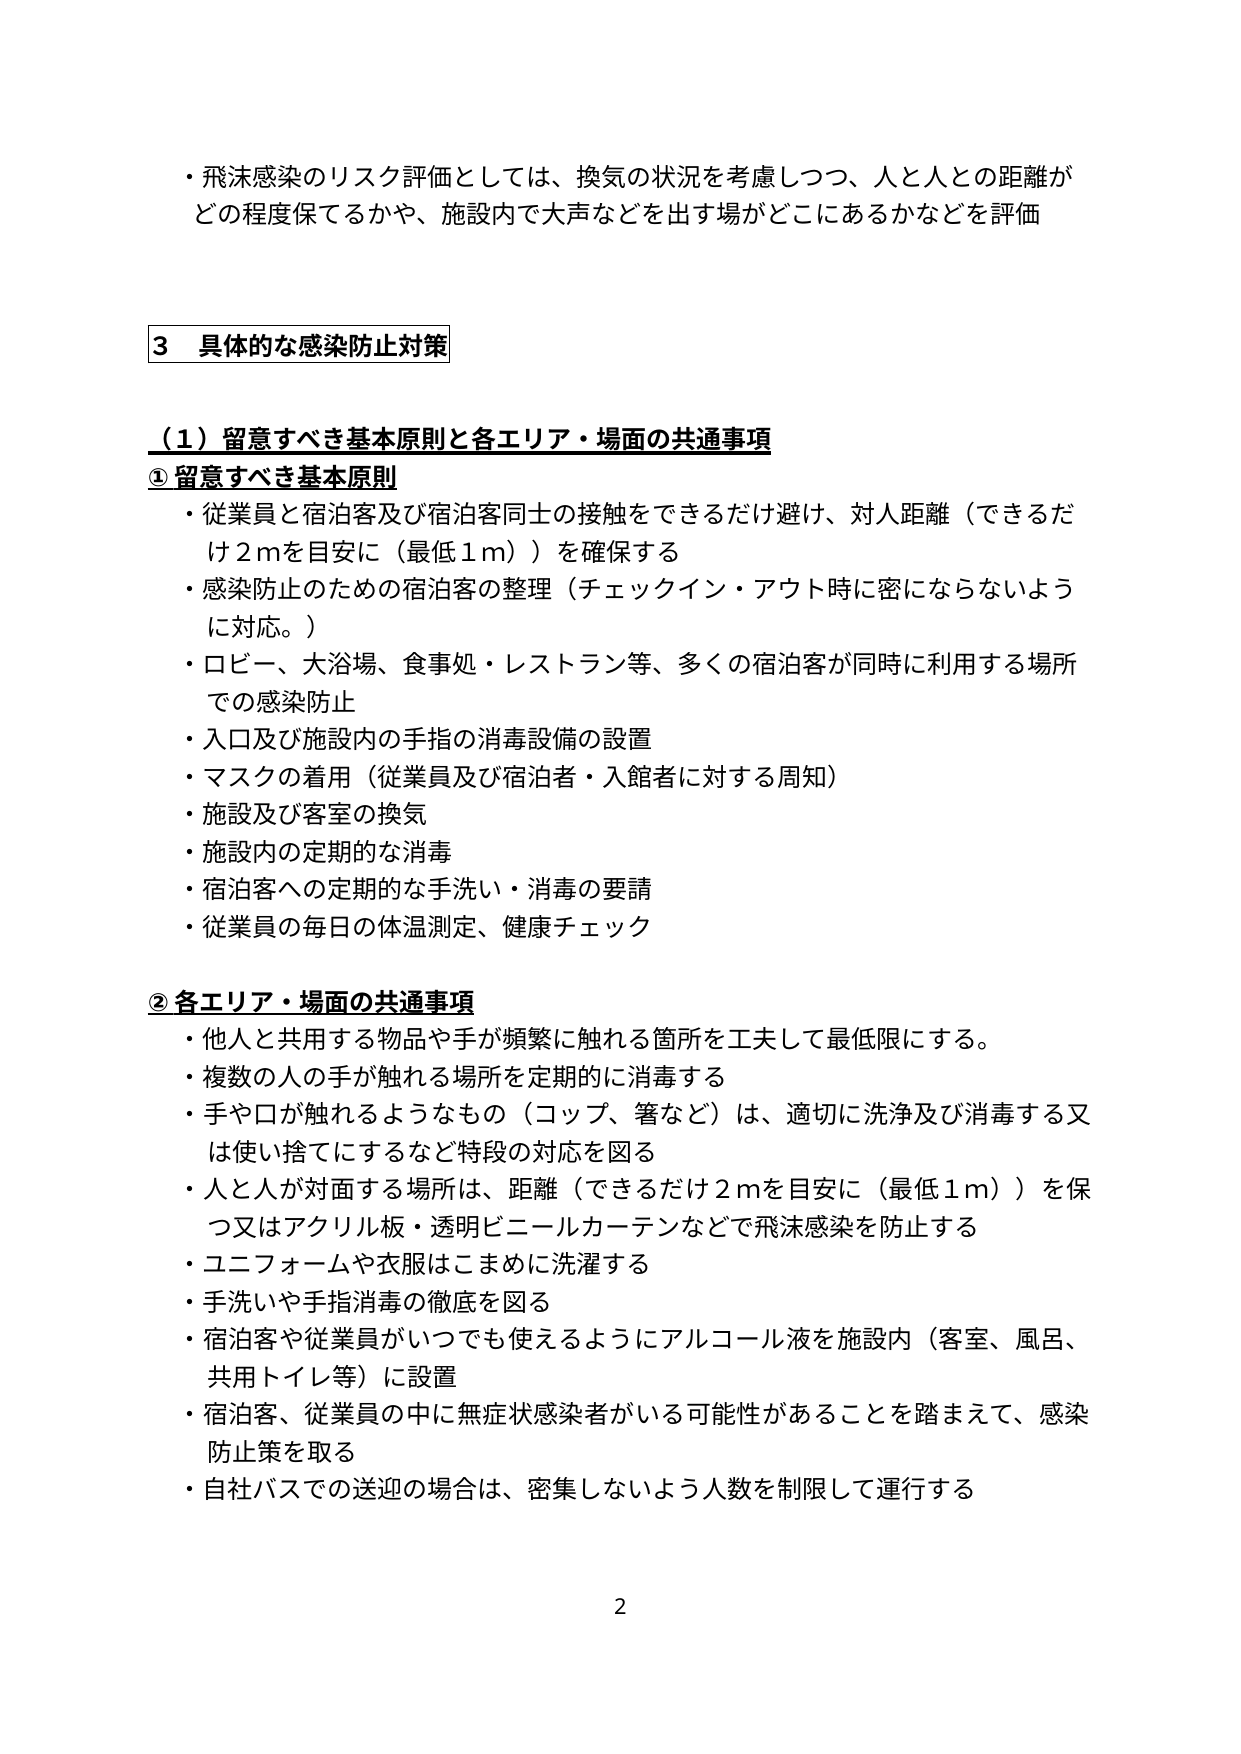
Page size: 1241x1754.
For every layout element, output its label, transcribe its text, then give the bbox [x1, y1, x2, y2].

text ・入口及び施設内の手指の消毒設備の設置 [177, 719, 1092, 757]
text ・人と人が対面する場所は、距離（できるだけ２ｍを目安に（最低１ｍ））を保つ又はアクリル板・透明ビニールカーテンなどで飛沫感染を防止する [177, 1169, 1092, 1244]
text ・感染防止のための宿泊客の整理（チェックイン・アウト時に密にならないように対応。） [177, 569, 1092, 644]
text ・従業員の毎日の体温測定、健康チェック [177, 907, 1092, 944]
text ・飛沫感染のリスク評価としては、換気の状況を考慮しつつ、人と人との距離がどの程度保てるかや、施設内で大声などを出す場がどこにあるかなどを評価 [177, 157, 1092, 232]
text ・従業員と宿泊客及び宿泊客同士の接触をできるだけ避け、対人距離（できるだけ２ｍを目安に（最低１ｍ））を確保する [177, 494, 1092, 569]
text ・手や口が触れるようなもの（コップ、箸など）は、適切に洗浄及び消毒する又は使い捨てにするなど特段の対応を図る [177, 1094, 1092, 1169]
text ・マスクの着用（従業員及び宿泊者・入館者に対する周知） [177, 757, 1092, 794]
text ・施設及び客室の換気 [177, 794, 1092, 832]
text ・ユニフォームや衣服はこまめに洗濯する [177, 1244, 1092, 1282]
text （１）留意すべき基本原則と各エリア・場面の共通事項 [148, 419, 1092, 457]
text ・手洗いや手指消毒の徹底を図る [177, 1282, 1092, 1319]
text ・宿泊客や従業員がいつでも使えるようにアルコール液を施設内（客室、風呂、共用トイレ等）に設置 [177, 1319, 1092, 1394]
text ・複数の人の手が触れる場所を定期的に消毒する [177, 1057, 1092, 1094]
text ・宿泊客への定期的な手洗い・消毒の要請 [177, 869, 1092, 907]
text ・施設内の定期的な消毒 [177, 832, 1092, 869]
text ・宿泊客、従業員の中に無症状感染者がいる可能性があることを踏まえて、感染防止策を取る [177, 1394, 1092, 1469]
text ②各エリア・場面の共通事項 [148, 982, 1092, 1019]
text ・他人と共用する物品や手が頻繁に触れる箇所を工夫して最低限にする。 [177, 1019, 1092, 1057]
text ・自社バスでの送迎の場合は、密集しないよう人数を制限して運行する [177, 1469, 1092, 1507]
text ①留意すべき基本原則 [148, 457, 1092, 494]
text ３ 具体的な感染防止対策 [148, 307, 1092, 382]
text ・ロビー、大浴場、食事処・レストラン等、多くの宿泊客が同時に利用する場所での感染防止 [177, 644, 1092, 719]
